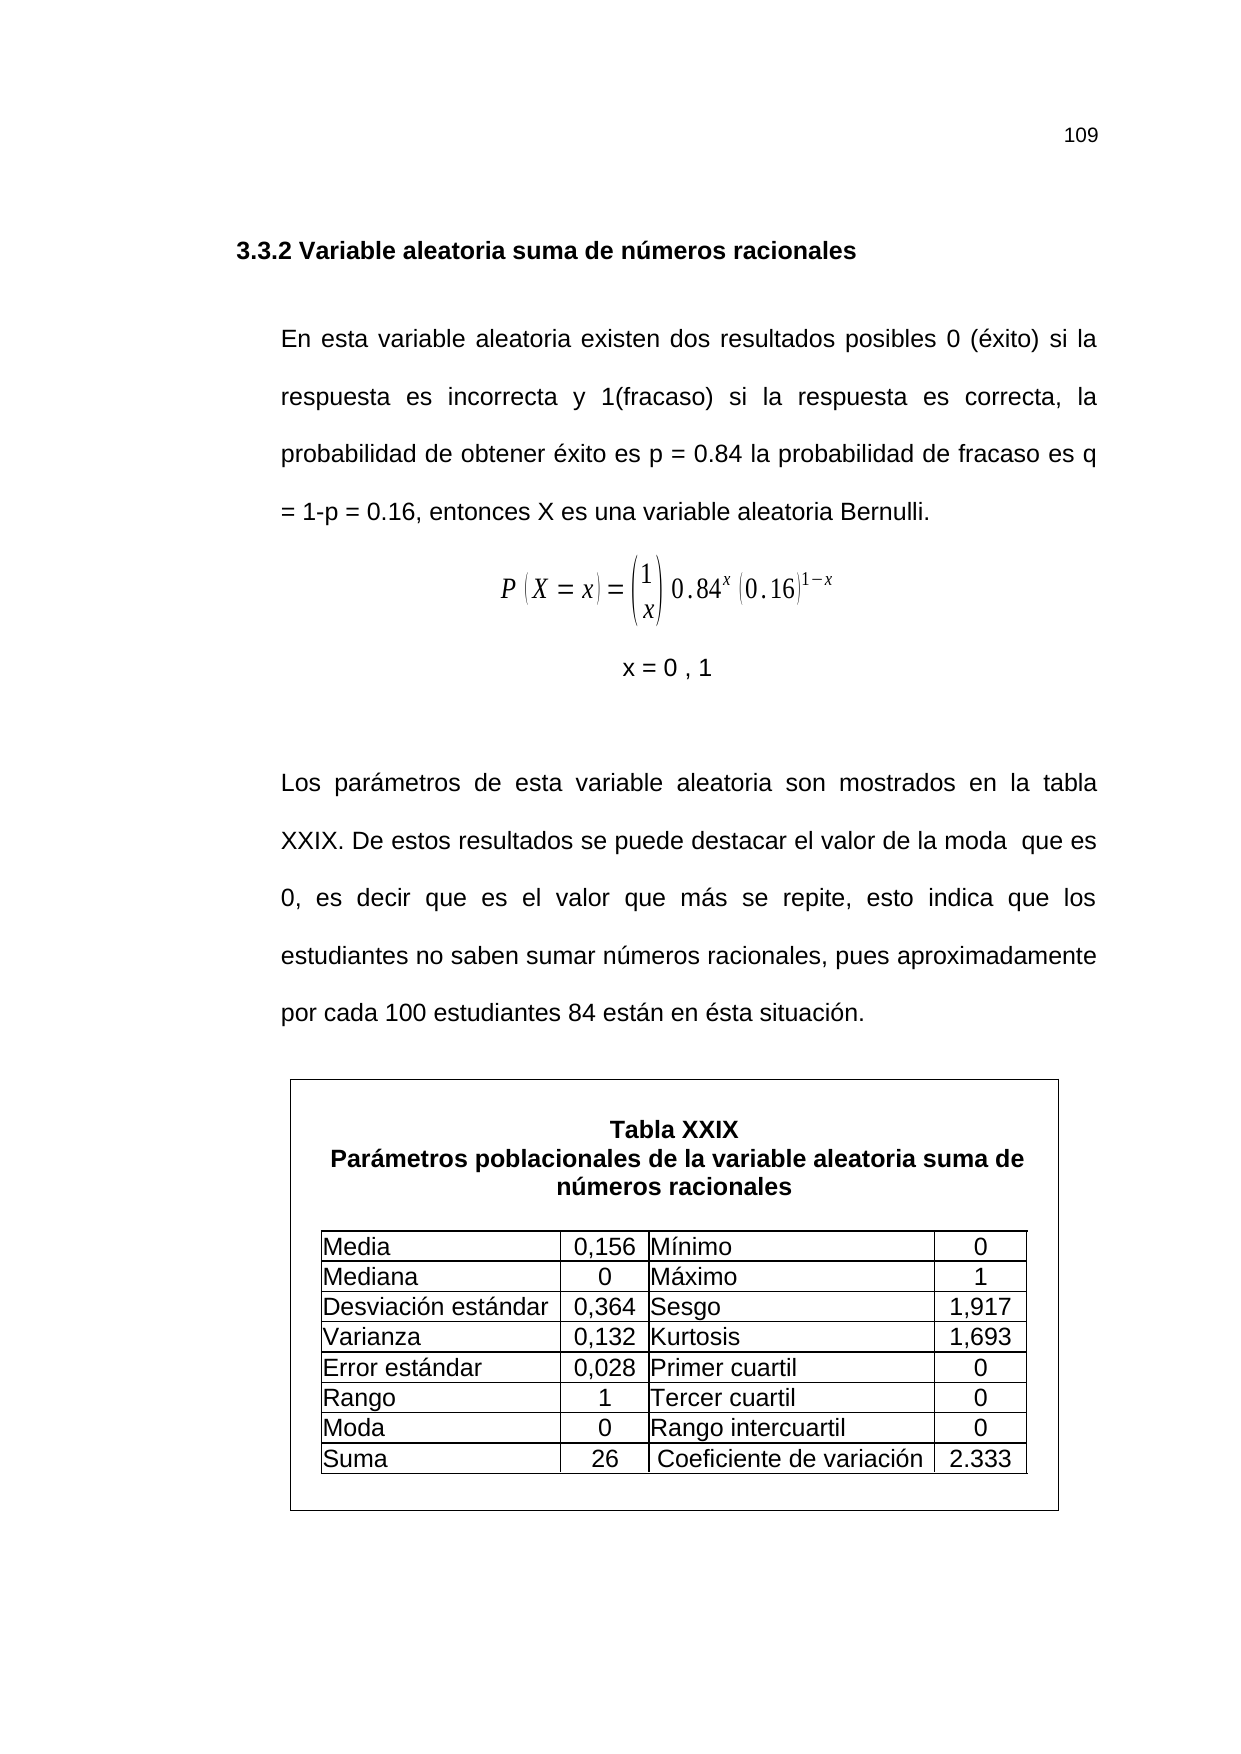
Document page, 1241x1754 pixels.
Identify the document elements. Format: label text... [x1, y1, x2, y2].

text Los parámetros de esta variable aleatoria son mostrados en la tabla XXIX. De estos resultados se puede destacar el valor de la moda que es 0, es decir que es el valor que más se repite, esto indica que los estudiantes no saben sumar números racionales, pues aproximadamente por cada 100 estudiantes 84 están en ésta situación. [281, 768, 1098, 1027]
text En esta variable aleatoria existen dos resultados posibles 0 (éxito) si la respuesta es incorrecta y 1(fracaso) si la respuesta es correcta, la probabilidad de obtener éxito es p = 0.84 la probabilidad de fracaso es q = 1-p = 0.16, entonces X es una variable aleatoria Bernulli. [281, 324, 1098, 525]
subtitle 3.3.2 Variable aleatoria suma de números racionales [236, 236, 1098, 265]
text x = 0 , 1 [236, 653, 1098, 682]
